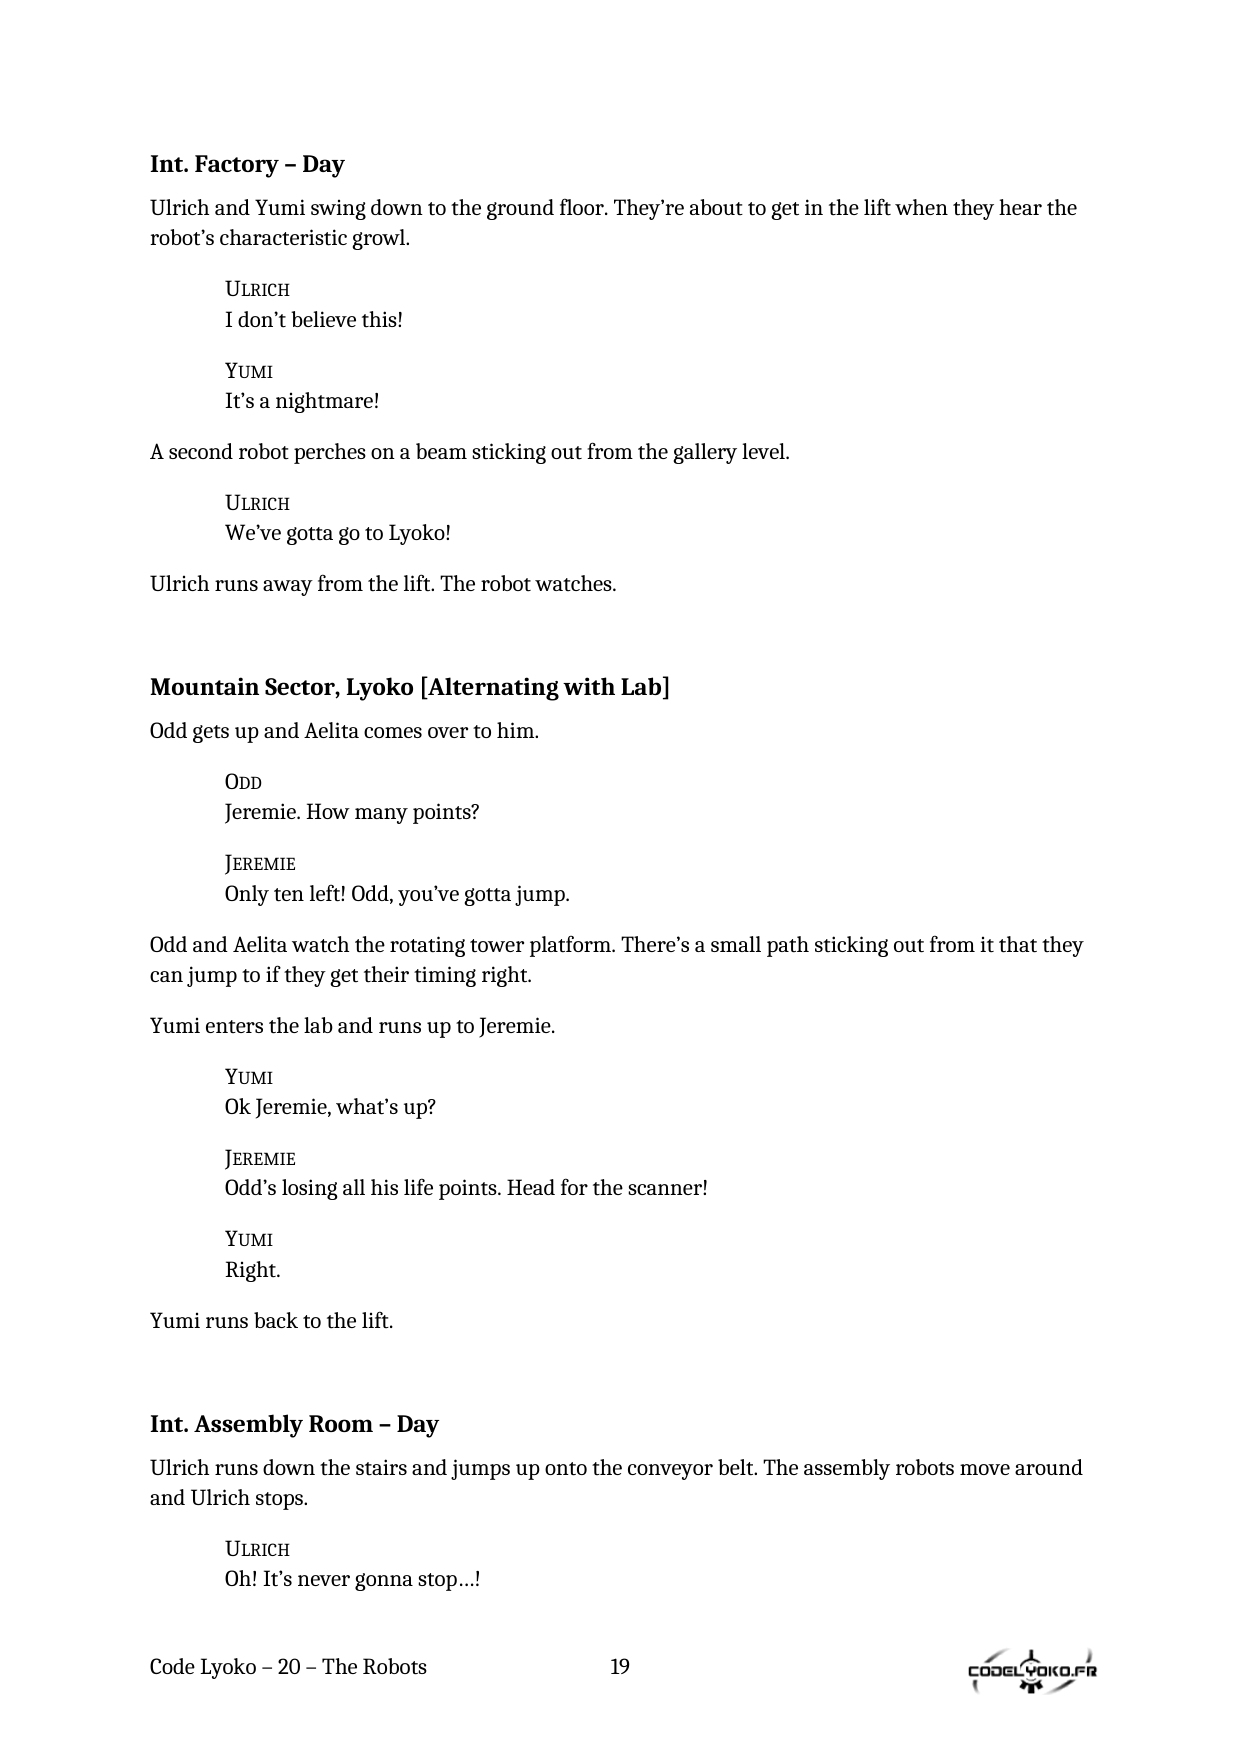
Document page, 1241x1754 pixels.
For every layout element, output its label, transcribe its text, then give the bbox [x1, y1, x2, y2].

text Ulrich [225, 276, 1090, 302]
text Ulrich [225, 490, 1090, 516]
subtitle Int. Assembly Room – Day [150, 1409, 1090, 1438]
text Jeremie [225, 850, 1090, 877]
text It’s a nightmare! [225, 388, 1090, 414]
text Yumi [225, 1226, 1090, 1253]
text Odd [225, 769, 1090, 795]
text Right. [225, 1256, 1090, 1283]
text Jeremie [225, 1145, 1090, 1171]
picture [965, 1647, 1100, 1695]
text Yumi [225, 357, 1090, 384]
text A second robot perches on a beam sticking out from the gallery level. [150, 439, 1090, 465]
text Oh! It’s never gonna stop…! [225, 1566, 1090, 1592]
text Ulrich runs away from the lift. The robot watches. [150, 571, 1090, 597]
text Ulrich and Yumi swing down to the ground floor. They’re about to get in the lift when they hear the robot’s characteristic growl. [150, 195, 1090, 251]
subtitle Mountain Sector, Lyoko [Alternating with Lab] [150, 673, 1090, 702]
text I don’t believe this! [225, 306, 1090, 333]
text Only ten left! Odd, you’ve gotta jump. [225, 880, 1090, 907]
text Odd gets up and Aelita comes over to him. [150, 718, 1090, 744]
text Ulrich [225, 1536, 1090, 1562]
text Yumi [225, 1064, 1090, 1090]
text Yumi enters the lab and runs up to Jeremie. [150, 1013, 1090, 1039]
text Odd and Aelita watch the rotating tower platform. There’s a small path sticking out from it that they can jump to if they get their timing right. [150, 931, 1090, 988]
text Odd’s losing all his life points. Head for the scanner! [225, 1175, 1090, 1202]
subtitle Int. Factory – Day [150, 150, 1090, 179]
text We’ve gotta go to Lyoko! [225, 520, 1090, 546]
text Ok Jeremie, what’s up? [225, 1094, 1090, 1120]
text Ulrich runs down the stairs and jumps up onto the conveyor belt. The assembly robots move around and Ulrich stops. [150, 1454, 1090, 1511]
text Yumi runs back to the lift. [150, 1307, 1090, 1334]
text Jeremie. How many points? [225, 799, 1090, 826]
